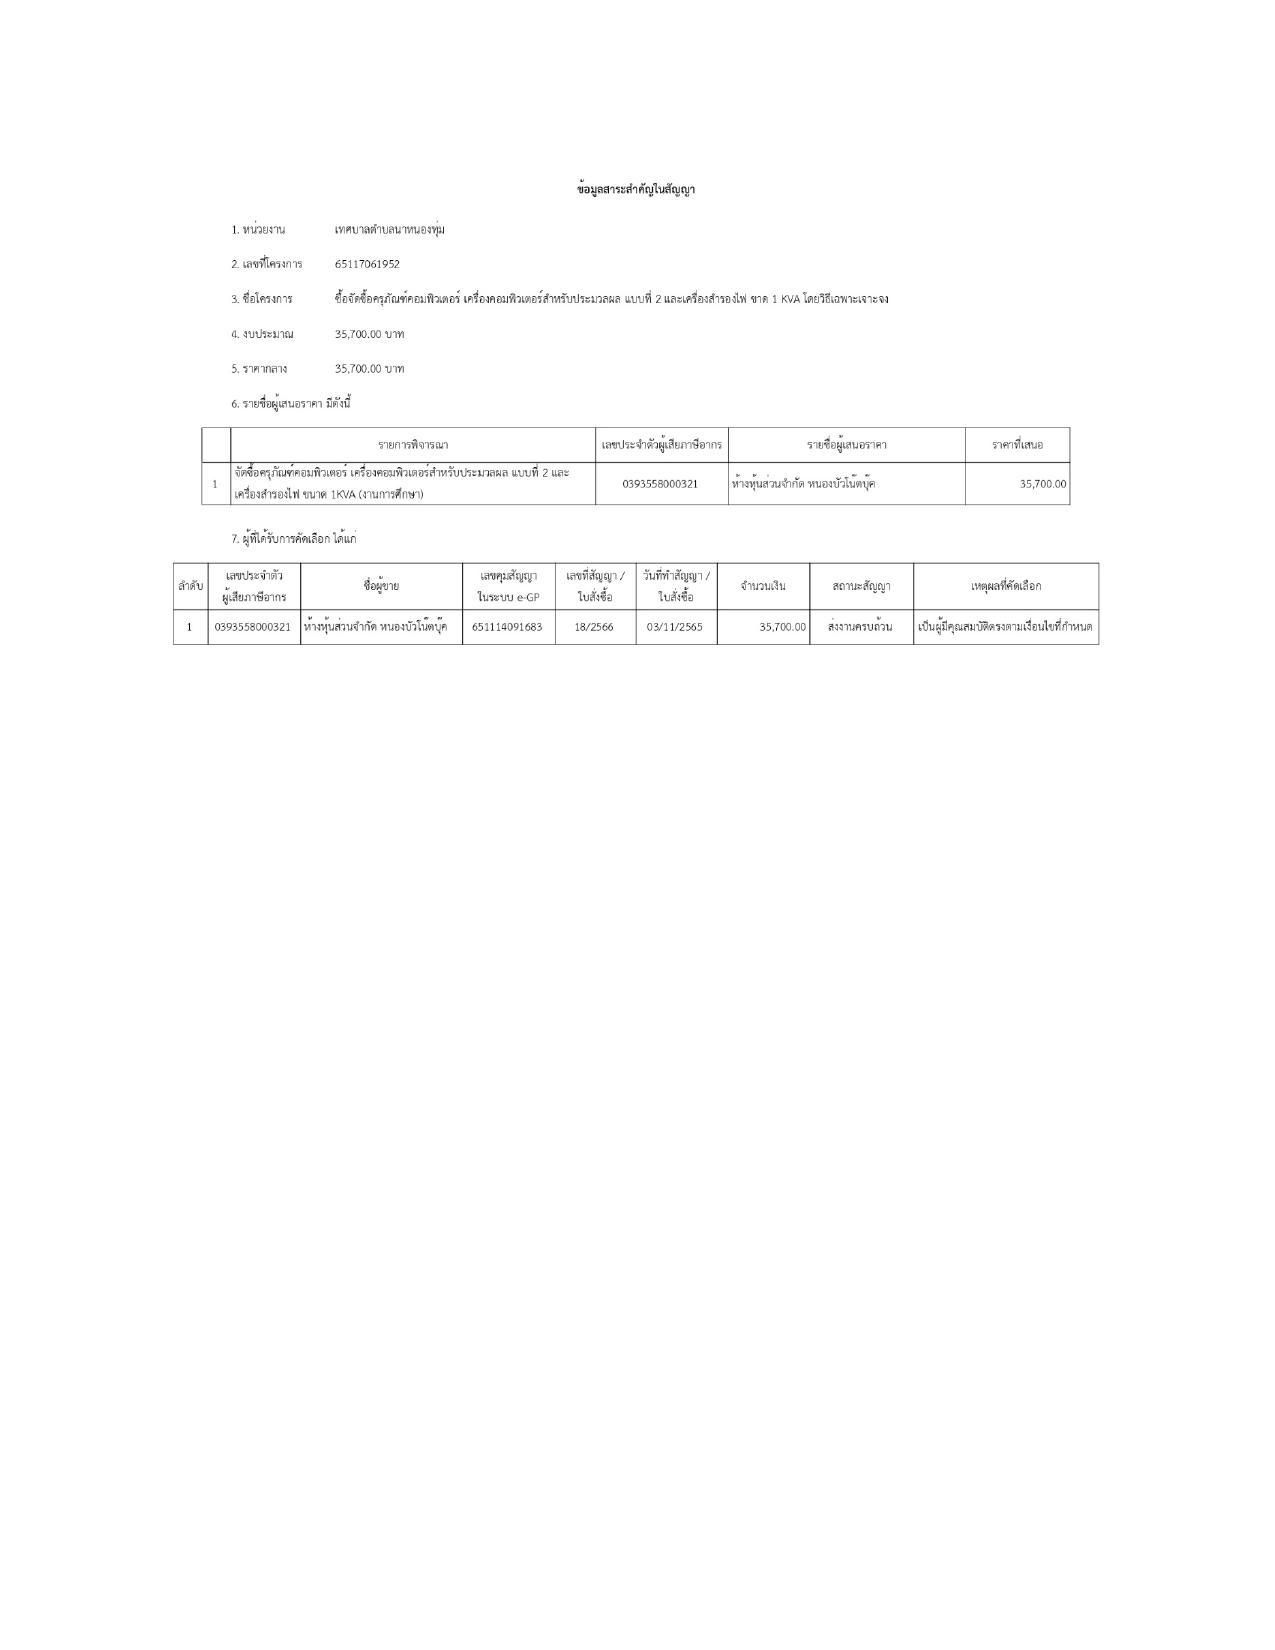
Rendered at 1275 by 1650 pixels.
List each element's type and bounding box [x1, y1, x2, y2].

picture [150, 150, 1124, 839]
